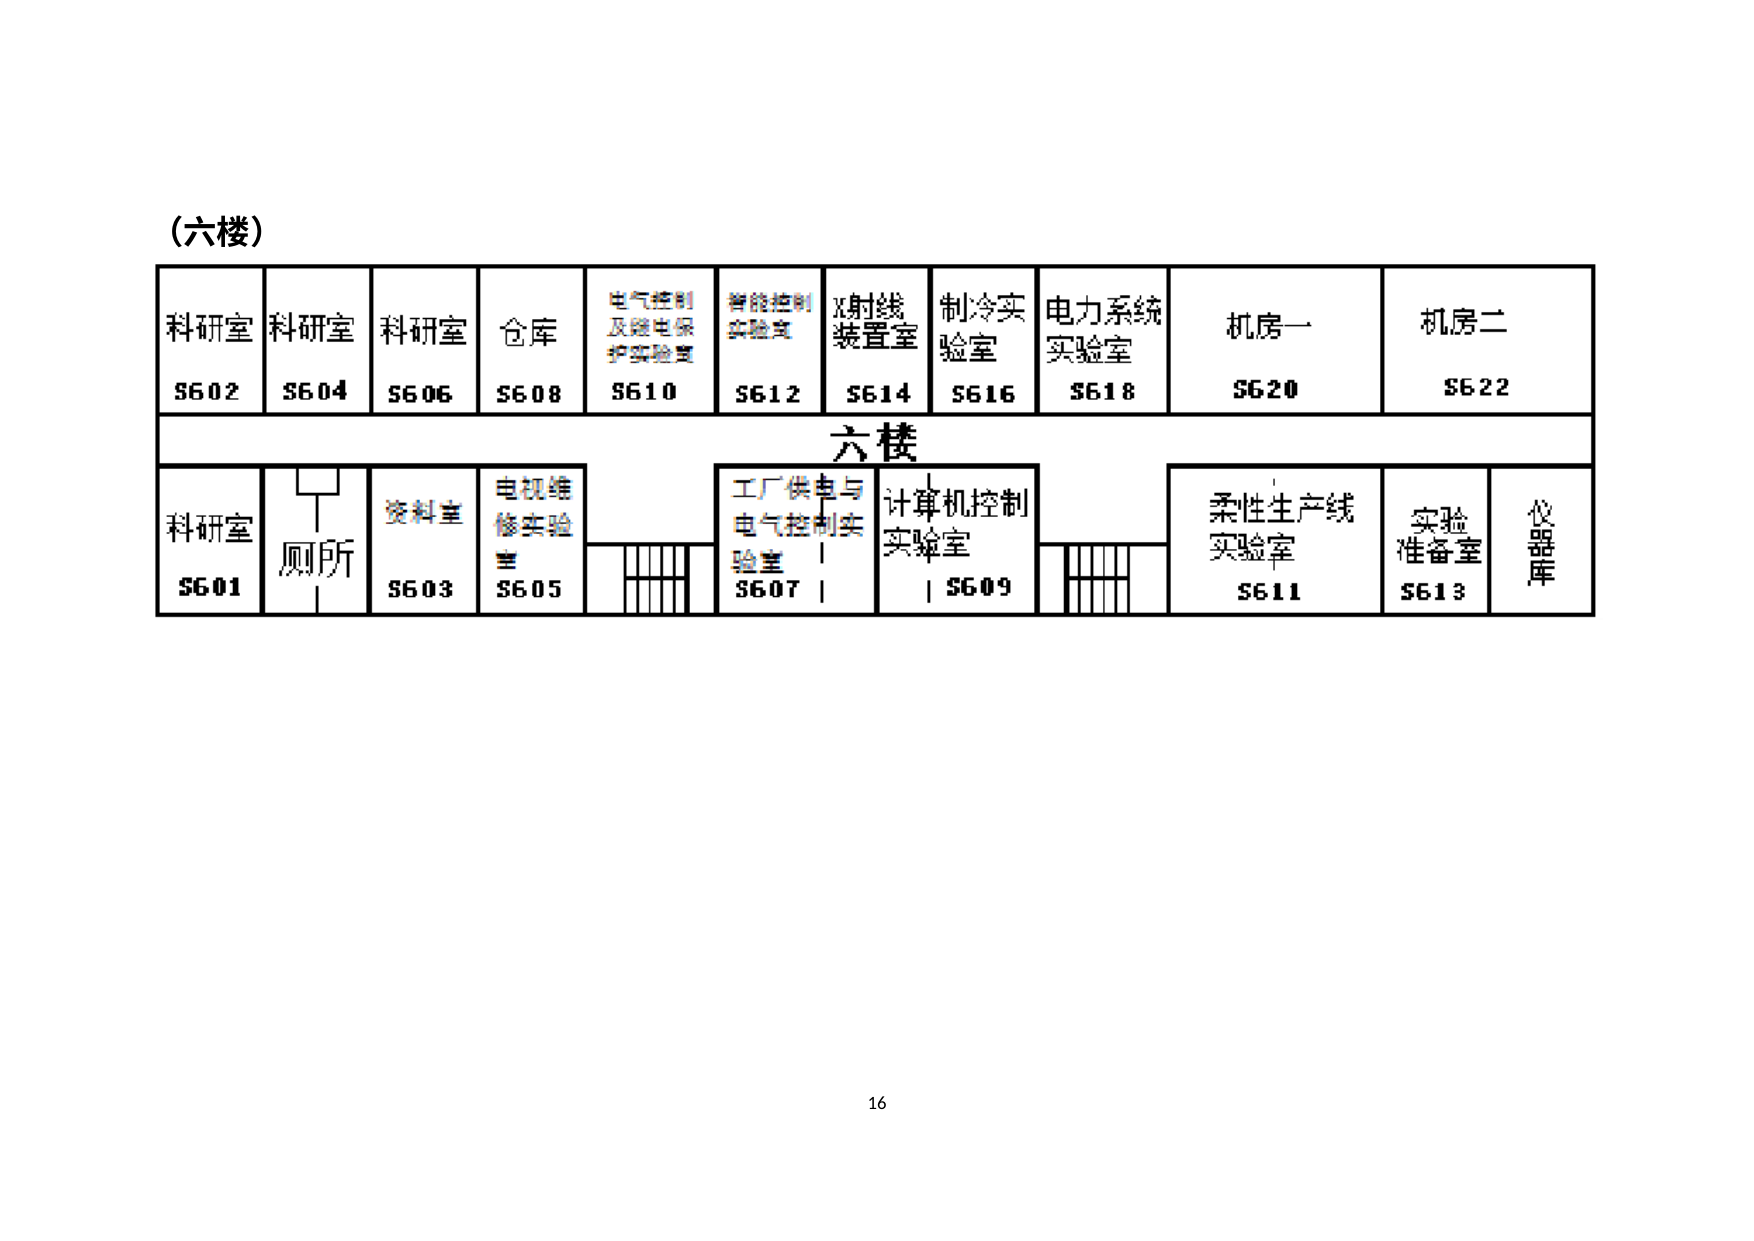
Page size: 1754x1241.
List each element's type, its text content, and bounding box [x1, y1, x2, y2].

picture [150, 263, 1604, 620]
text （六楼） [150, 198, 1604, 263]
